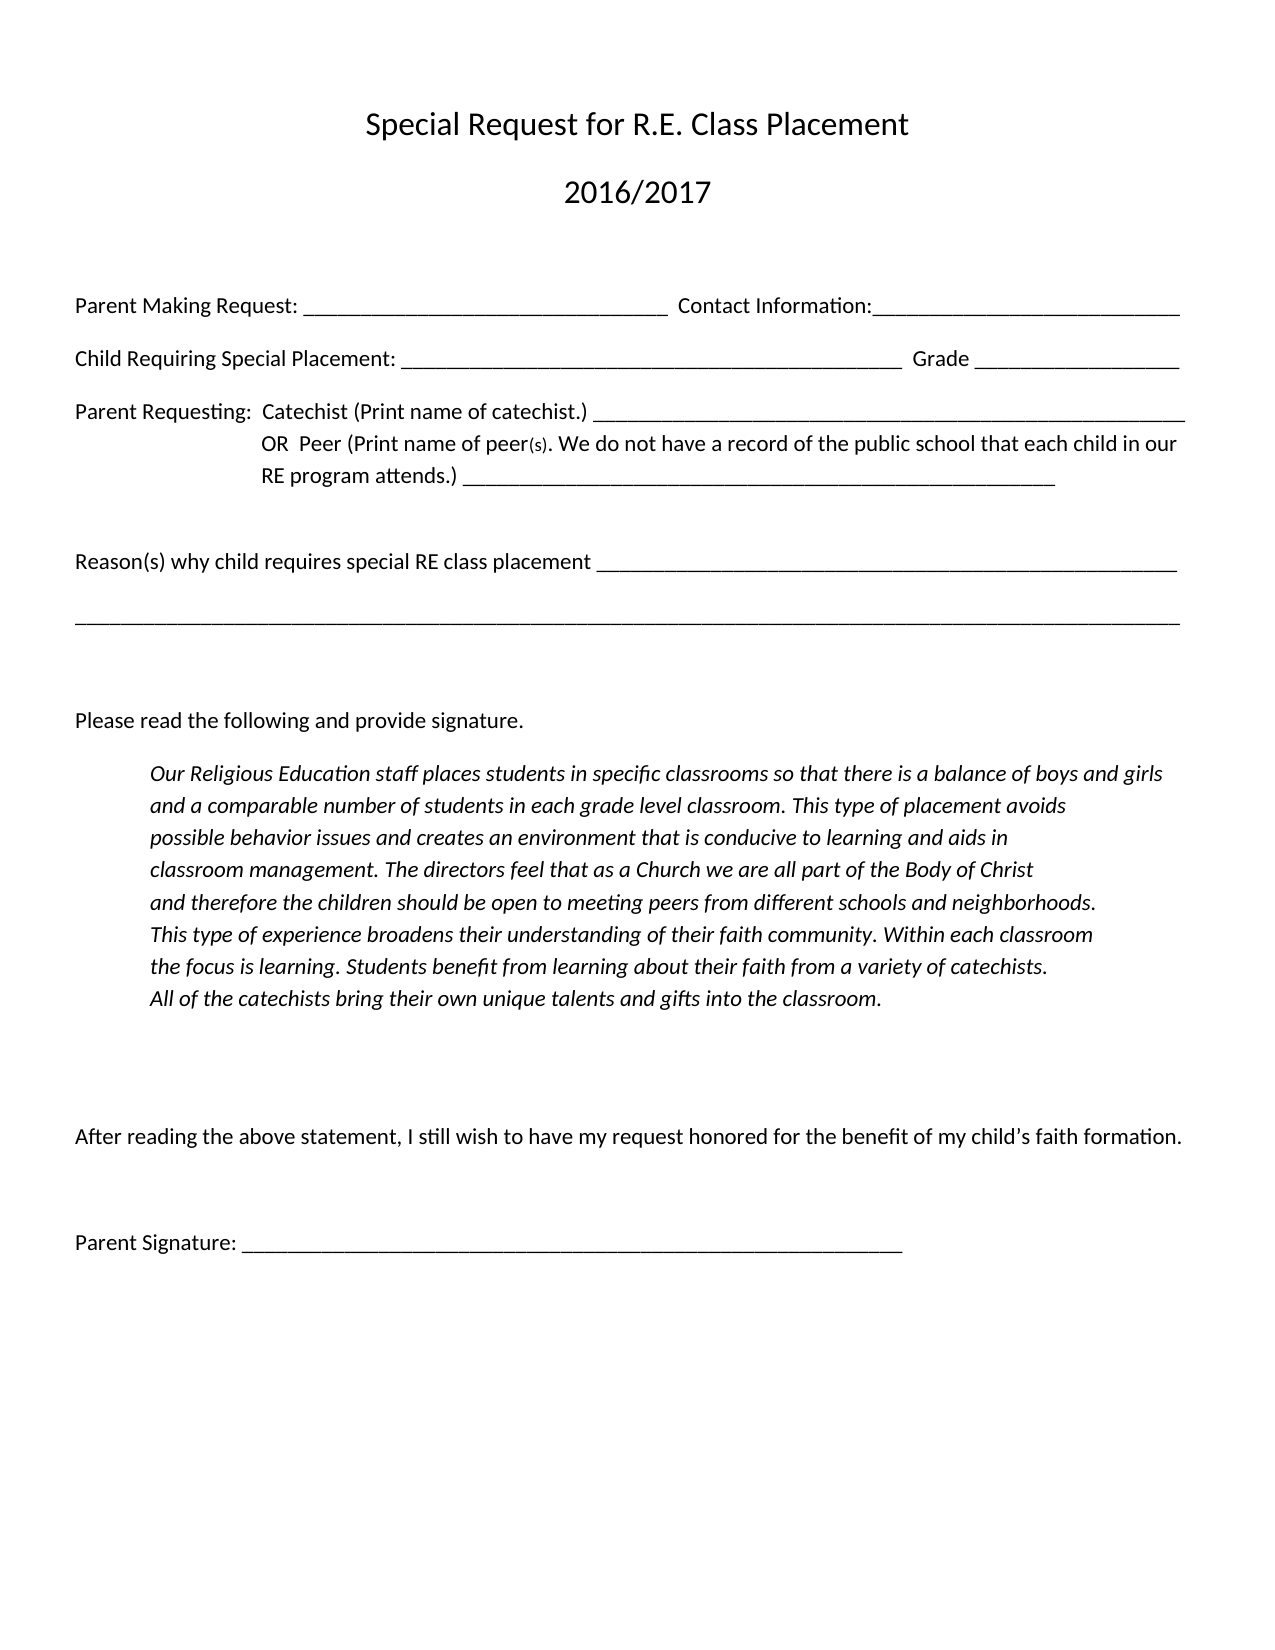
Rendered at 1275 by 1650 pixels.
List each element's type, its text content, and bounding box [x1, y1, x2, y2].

text Our Religious Education staff places students in specific classrooms so that there is a balance of boys and girls and a comparable number of students in each grade level classroom. This type of placement avoids [150, 759, 1200, 819]
text possible behavior issues and creates an environment that is conducive to learning and aids in [150, 823, 1200, 851]
text classroom management. The directors feel that as a Church we are all part of the Body of Christ [150, 856, 1200, 883]
text Please read the following and provide signature. [75, 706, 1200, 734]
text After reading the above statement, I still wish to have my request honored for the benefit of my child’s faith formation. [75, 1122, 1200, 1151]
text and therefore the children should be open to meeting peers from different schools and neighborhoods. [150, 888, 1200, 916]
text All of the catechists bring their own unique talents and gifts into the classroom. [150, 984, 1200, 1012]
text Parent Signature: __________________________________________________________ [75, 1228, 1200, 1257]
text Parent Requesting: Catechist (Print name of catechist.) ____________________________________________________ [75, 397, 1200, 425]
text the focus is learning. Students benefit from learning about their faith from a variety of catechists. [150, 952, 1200, 980]
text Special Request for R.E. Class Placement [75, 103, 1200, 144]
text Child Requiring Special Placement: ____________________________________________ Grade __________________ [75, 344, 1200, 372]
text This type of experience broadens their understanding of their faith community. Within each classroom [150, 920, 1200, 948]
text OR Peer (Print name of peer(s). We do not have a record of the public school that each child in our RE program attends.) ____________________________________________________ [261, 429, 1200, 490]
text Reason(s) why child requires special RE class placement ___________________________________________________ [75, 547, 1200, 575]
text _________________________________________________________________________________________________ [75, 600, 1200, 628]
text 2016/2017 [75, 171, 1200, 211]
text Parent Making Request: ________________________________ Contact Information:___________________________ [75, 291, 1200, 319]
